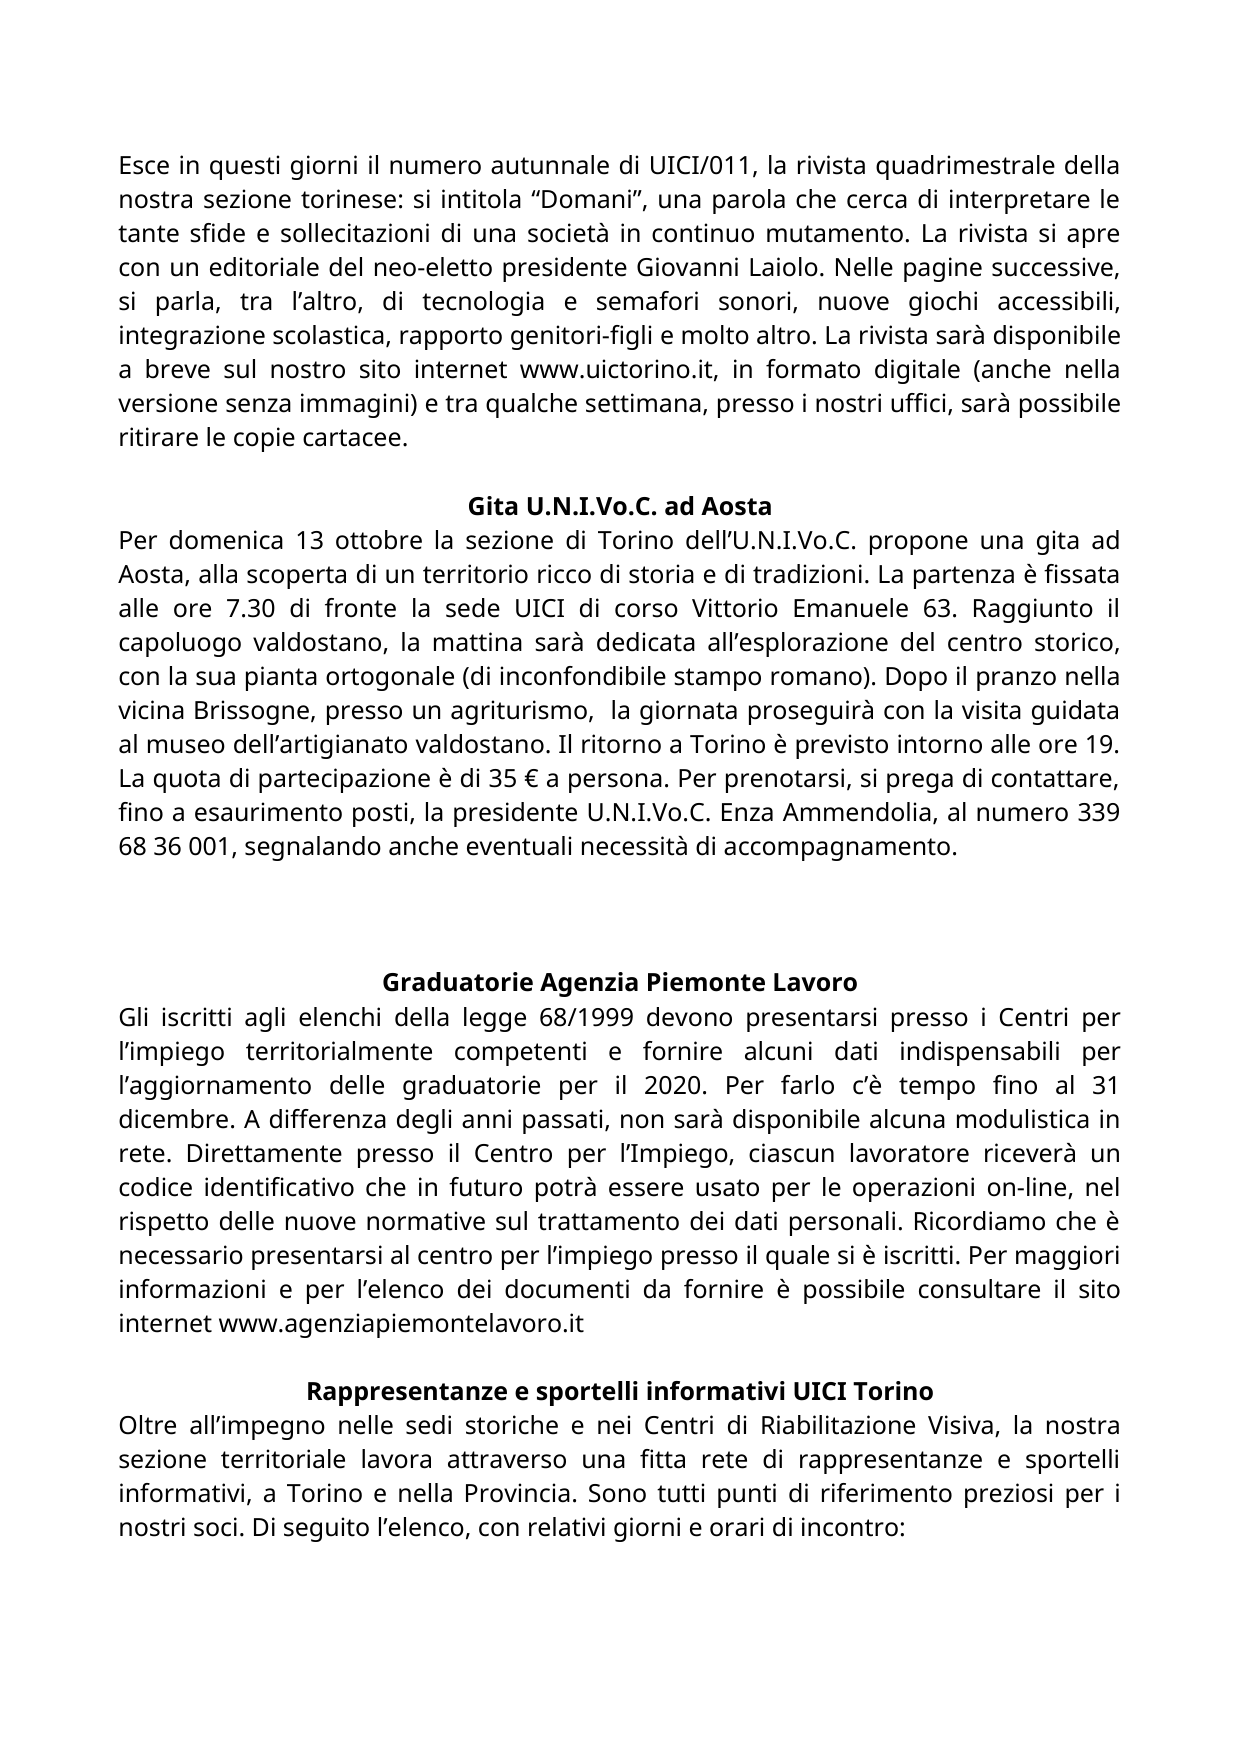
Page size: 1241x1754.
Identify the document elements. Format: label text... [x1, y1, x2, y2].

text Rappresentanze e sportelli informativi UICI Torino [118, 1374, 1122, 1408]
text Graduatorie Agenzia Piemonte Lavoro [118, 965, 1122, 999]
text Oltre all’impegno nelle sedi storiche e nei Centri di Riabilitazione Visiva, la nostra sezione territoriale lavora attraverso una fitta rete di rappresentanze e sportelli informativi, a Torino e nella Provincia. Sono tutti punti di riferimento preziosi per i nostri soci. Di seguito l’elenco, con relativi giorni e orari di incontro: [118, 1408, 1122, 1544]
text Esce in questi giorni il numero autunnale di UICI/011, la rivista quadrimestrale della nostra sezione torinese: si intitola “Domani”, una parola che cerca di interpretare le tante sfide e sollecitazioni di una società in continuo mutamento. La rivista si apre con un editoriale del neo-eletto presidente Giovanni Laiolo. Nelle pagine successive, si parla, tra l’altro, di tecnologia e semafori sonori, nuove giochi accessibili, integrazione scolastica, rapporto genitori-figli e molto altro. La rivista sarà disponibile a breve sul nostro sito internet www.uictorino.it, in formato digitale (anche nella versione senza immagini) e tra qualche settimana, presso i nostri uffici, sarà possibile ritirare le copie cartacee. [118, 148, 1122, 454]
text Gli iscritti agli elenchi della legge 68/1999 devono presentarsi presso i Centri per l’impiego territorialmente competenti e fornire alcuni dati indispensabili per l’aggiornamento delle graduatorie per il 2020. Per farlo c’è tempo fino al 31 dicembre. A differenza degli anni passati, non sarà disponibile alcuna modulistica in rete. Direttamente presso il Centro per l’Impiego, ciascun lavoratore riceverà un codice identificativo che in futuro potrà essere usato per le operazioni on-line, nel rispetto delle nuove normative sul trattamento dei dati personali. Ricordiamo che è necessario presentarsi al centro per l’impiego presso il quale si è iscritti. Per maggiori informazioni e per l’elenco dei documenti da fornire è possibile consultare il sito internet www.agenziapiemontelavoro.it [118, 999, 1122, 1340]
text Per domenica 13 ottobre la sezione di Torino dell’U.N.I.Vo.C. propone una gita ad Aosta, alla scoperta di un territorio ricco di storia e di tradizioni. La partenza è fissata alle ore 7.30 di fronte la sede UICI di corso Vittorio Emanuele 63. Raggiunto il capoluogo valdostano, la mattina sarà dedicata all’esplorazione del centro storico, con la sua pianta ortogonale (di inconfondibile stampo romano). Dopo il pranzo nella vicina Brissogne, presso un agriturismo, la giornata proseguirà con la visita guidata al museo dell’artigianato valdostano. Il ritorno a Torino è previsto intorno alle ore 19. La quota di partecipazione è di 35 € a persona. Per prenotarsi, si prega di contattare, fino a esaurimento posti, la presidente U.N.I.Vo.C. Enza Ammendolia, al numero 339 68 36 001, segnalando anche eventuali necessità di accompagnamento. [118, 522, 1122, 863]
text Gita U.N.I.Vo.C. ad Aosta [118, 488, 1122, 522]
